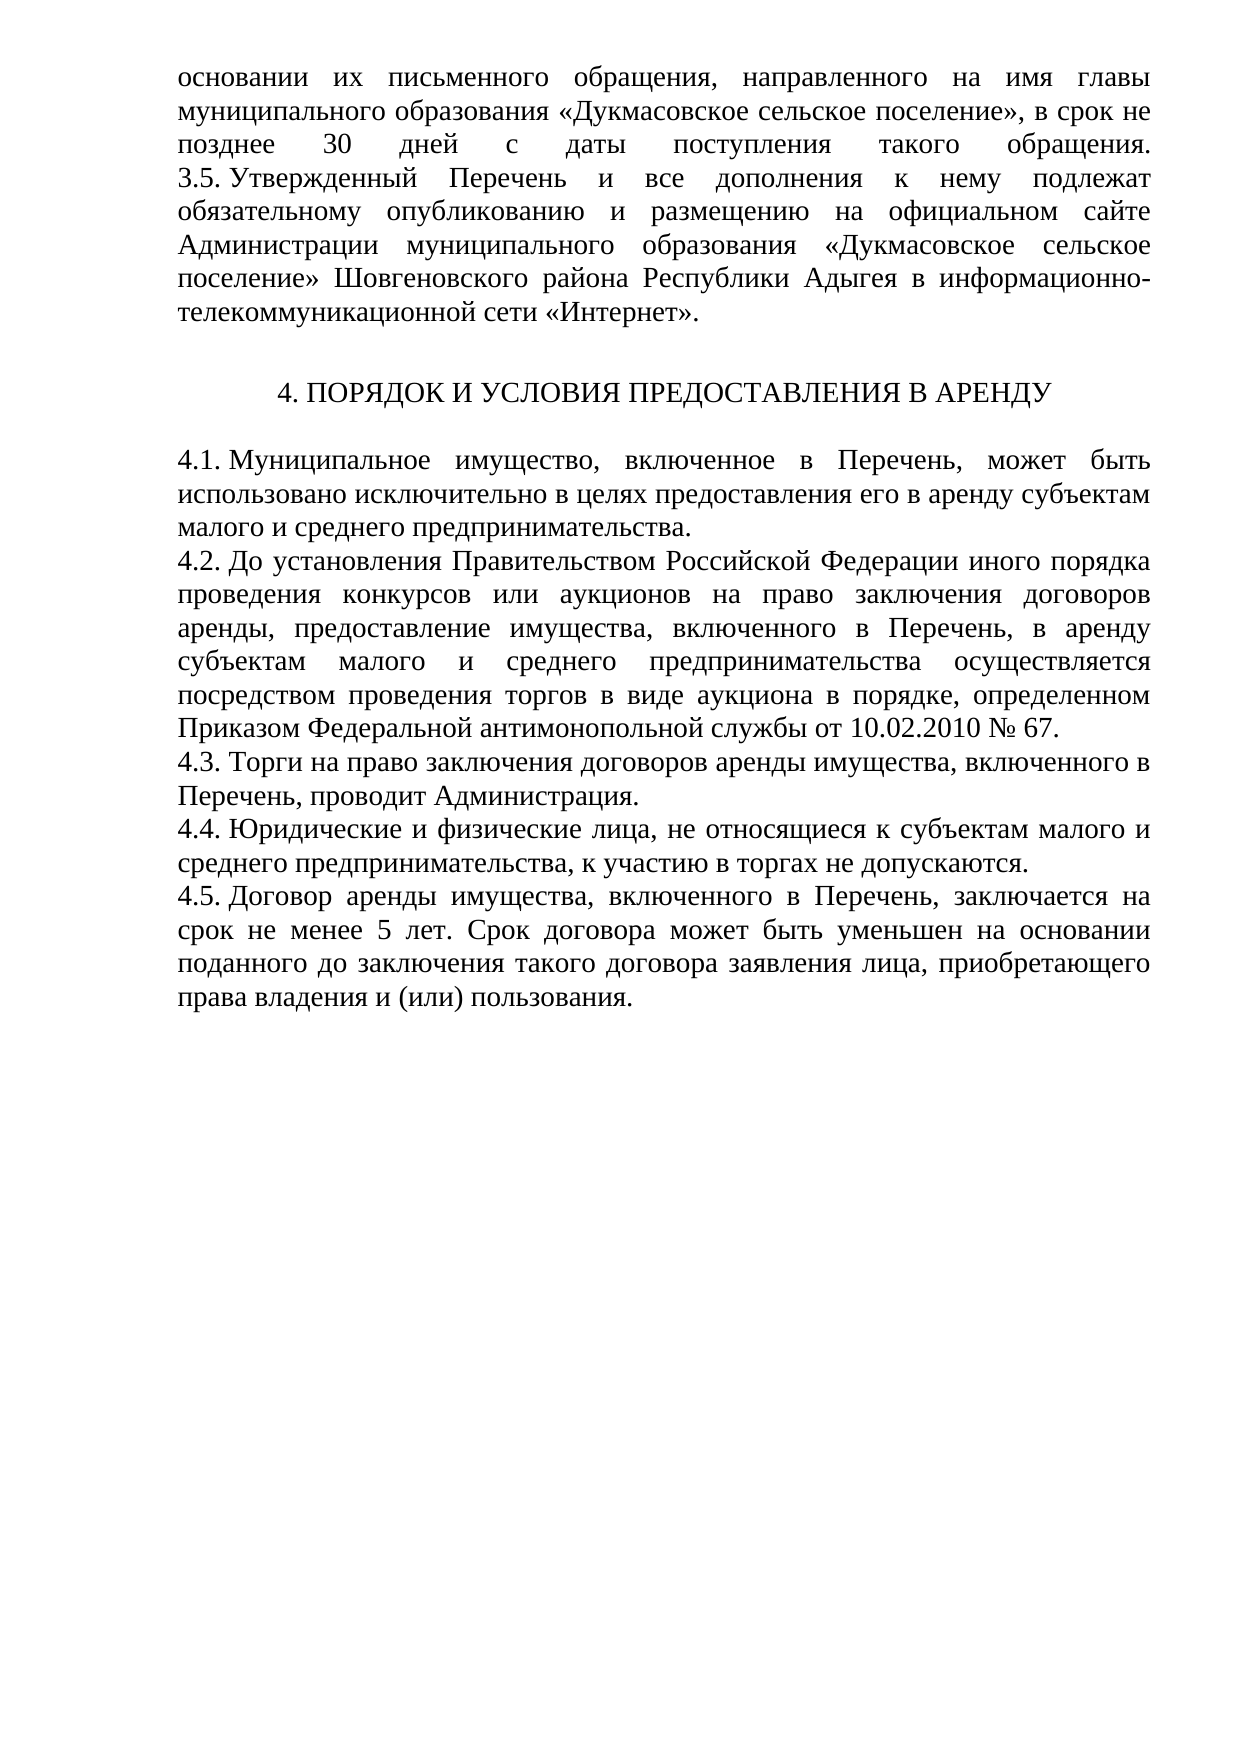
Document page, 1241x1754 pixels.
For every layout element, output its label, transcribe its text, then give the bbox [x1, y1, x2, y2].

text 4.5. Договор аренды имущества, включенного в Перечень, заключается на срок не менее 5 лет. Срок договора может быть уменьшен на основании поданного до заключения такого договора заявления лица, приобретающего права владения и (или) пользования. [177, 878, 1152, 1012]
text 4.4. Юридические и физические лица, не относящиеся к субъектам малого и среднего предпринимательства, к участию в торгах не допускаются. [177, 811, 1152, 878]
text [177, 59, 1152, 327]
text 4. ПОРЯДОК И УСЛОВИЯ ПРЕДОСТАВЛЕНИЯ В АРЕНДУ [177, 375, 1152, 409]
text 4.3. Торги на право заключения договоров аренды имущества, включенного в Перечень, проводит Администрация. [177, 744, 1152, 811]
text 4.2. До установления Правительством Российской Федерации иного порядка проведения конкурсов или аукционов на право заключения договоров аренды, предоставление имущества, включенного в Перечень, в аренду субъектам малого и среднего предпринимательства осуществляется посредством проведения торгов в виде аукциона в порядке, определенном Приказом Федеральной антимонопольной службы от 10.02.2010 № 67. [177, 543, 1152, 744]
text 4.1. Муниципальное имущество, включенное в Перечень, может быть использовано исключительно в целях предоставления его в аренду субъектам малого и среднего предпринимательства. [177, 442, 1152, 543]
